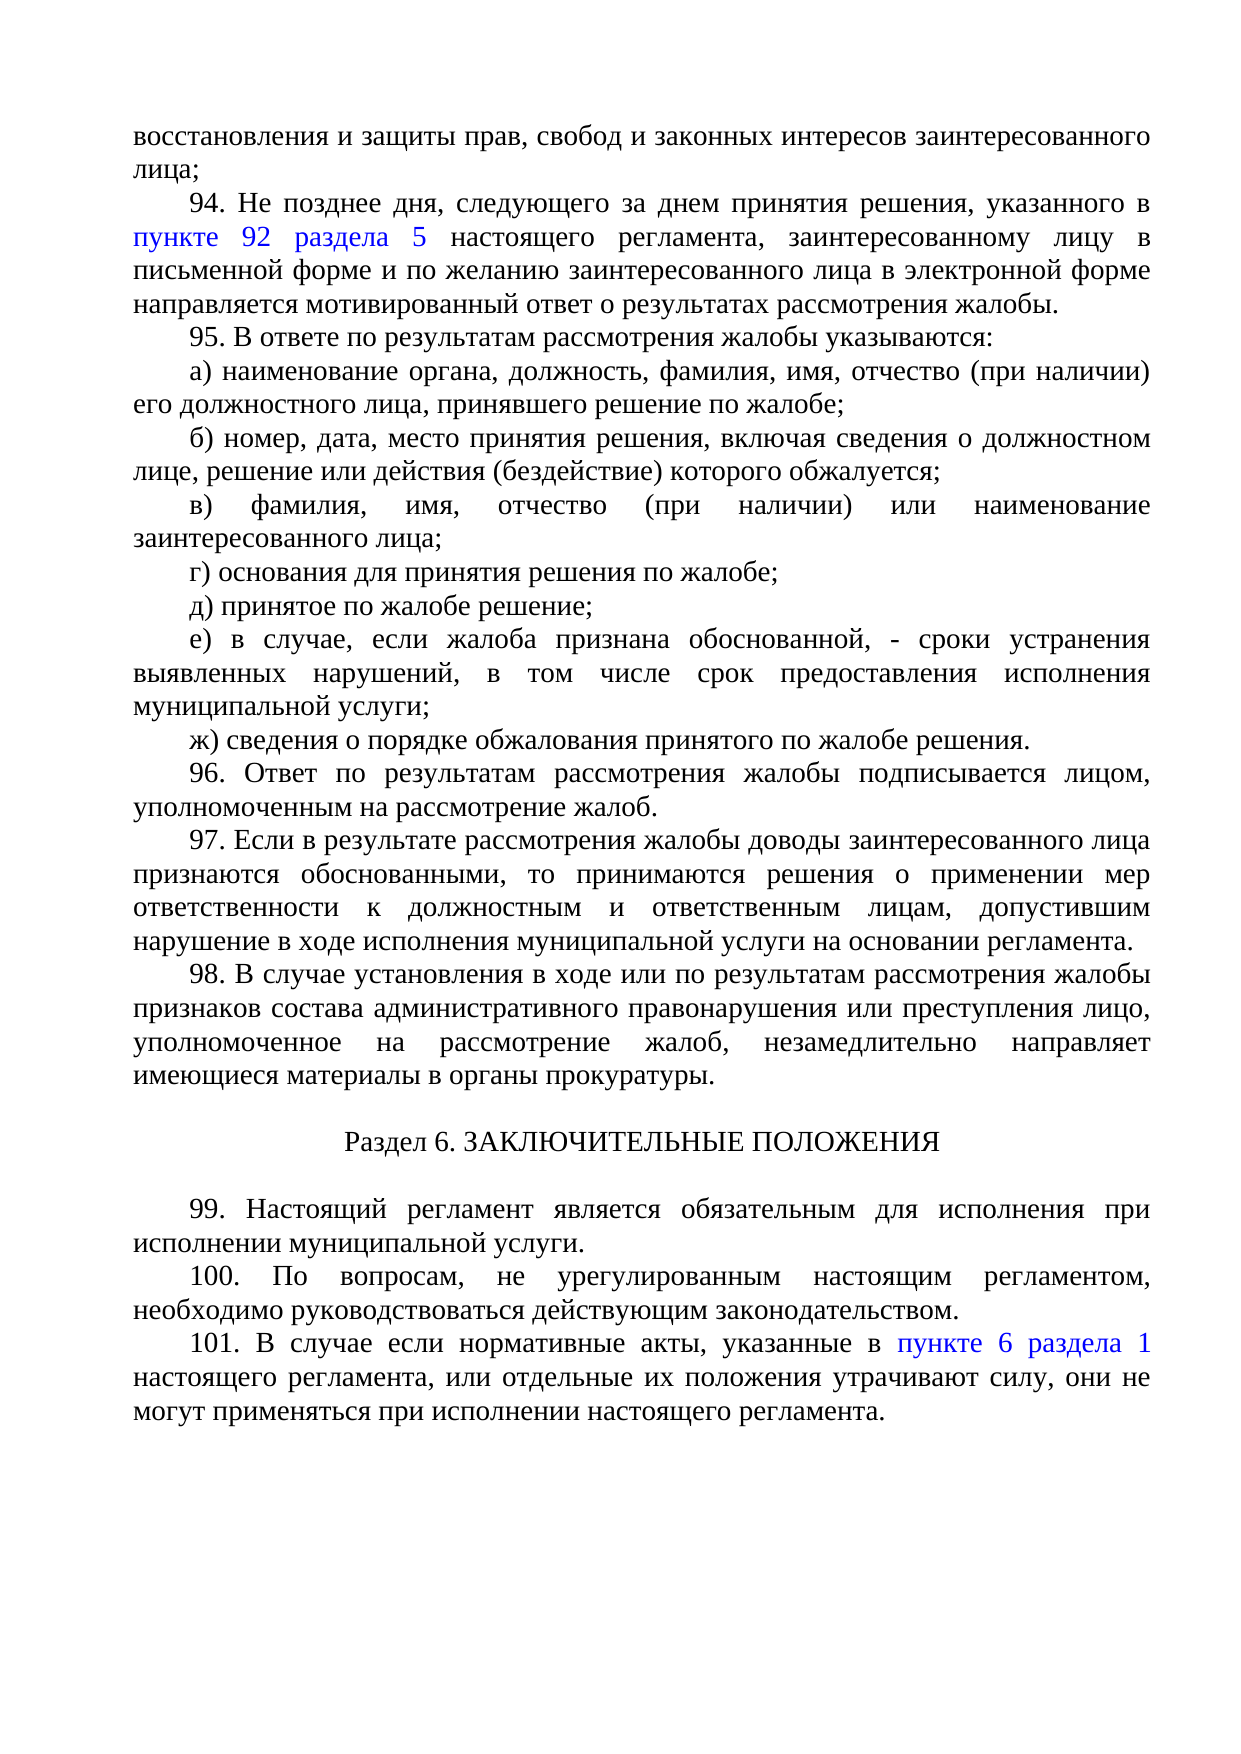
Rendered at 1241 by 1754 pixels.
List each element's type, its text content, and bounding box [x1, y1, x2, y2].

text е) в случае, если жалоба признана обоснованной, - сроки устранения выявленных нарушений, в том числе срок предоставления исполнения муниципальной услуги; [133, 621, 1152, 722]
text г) основания для принятия решения по жалобе; [133, 554, 1152, 588]
text 98. В случае установления в ходе или по результатам рассмотрения жалобы признаков состава административного правонарушения или преступления лицо, уполномоченное на рассмотрение жалоб, незамедлительно направляет имеющиеся материалы в органы прокуратуры. [133, 957, 1152, 1091]
text 99. Настоящий регламент является обязательным для исполнения при исполнении муниципальной услуги. [133, 1191, 1152, 1258]
text б) номер, дата, место принятия решения, включая сведения о должностном лице, решение или действия (бездействие) которого обжалуется; [133, 420, 1152, 487]
text ж) сведения о порядке обжалования принятого по жалобе решения. [133, 722, 1152, 755]
text а) наименование органа, должность, фамилия, имя, отчество (при наличии) его должностного лица, принявшего решение по жалобе; [133, 353, 1152, 420]
text Раздел 6. ЗАКЛЮЧИТЕЛЬНЫЕ ПОЛОЖЕНИЯ [133, 1124, 1152, 1158]
text 100. По вопросам, не урегулированным настоящим регламентом, необходимо руководствоваться действующим законодательством. [133, 1258, 1152, 1326]
text 96. Ответ по результатам рассмотрения жалобы подписывается лицом, уполномоченным на рассмотрение жалоб. [133, 755, 1152, 822]
text 97. Если в результате рассмотрения жалобы доводы заинтересованного лица признаются обоснованными, то принимаются решения о применении мер ответственности к должностным и ответственным лицам, допустившим нарушение в ходе исполнения муниципальной услуги на основании регламента. [133, 822, 1152, 957]
text д) принятое по жалобе решение; [133, 588, 1152, 621]
text 95. В ответе по результатам рассмотрения жалобы указываются: [133, 319, 1152, 353]
text 94. Не позднее дня, следующего за днем принятия решения, указанного в пункте 92 раздела 5 настоящего регламента, заинтересованному лицу в письменной форме и по желанию заинтересованного лица в электронной форме направляется мотивированный ответ о результатах рассмотрения жалобы. [133, 185, 1152, 319]
text в) фамилия, имя, отчество (при наличии) или наименование заинтересованного лица; [133, 487, 1152, 554]
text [133, 118, 1152, 185]
text 101. В случае если нормативные акты, указанные в пункте 6 раздела 1 настоящего регламента, или отдельные их положения утрачивают силу, они не могут применяться при исполнении настоящего регламента. [133, 1326, 1152, 1426]
